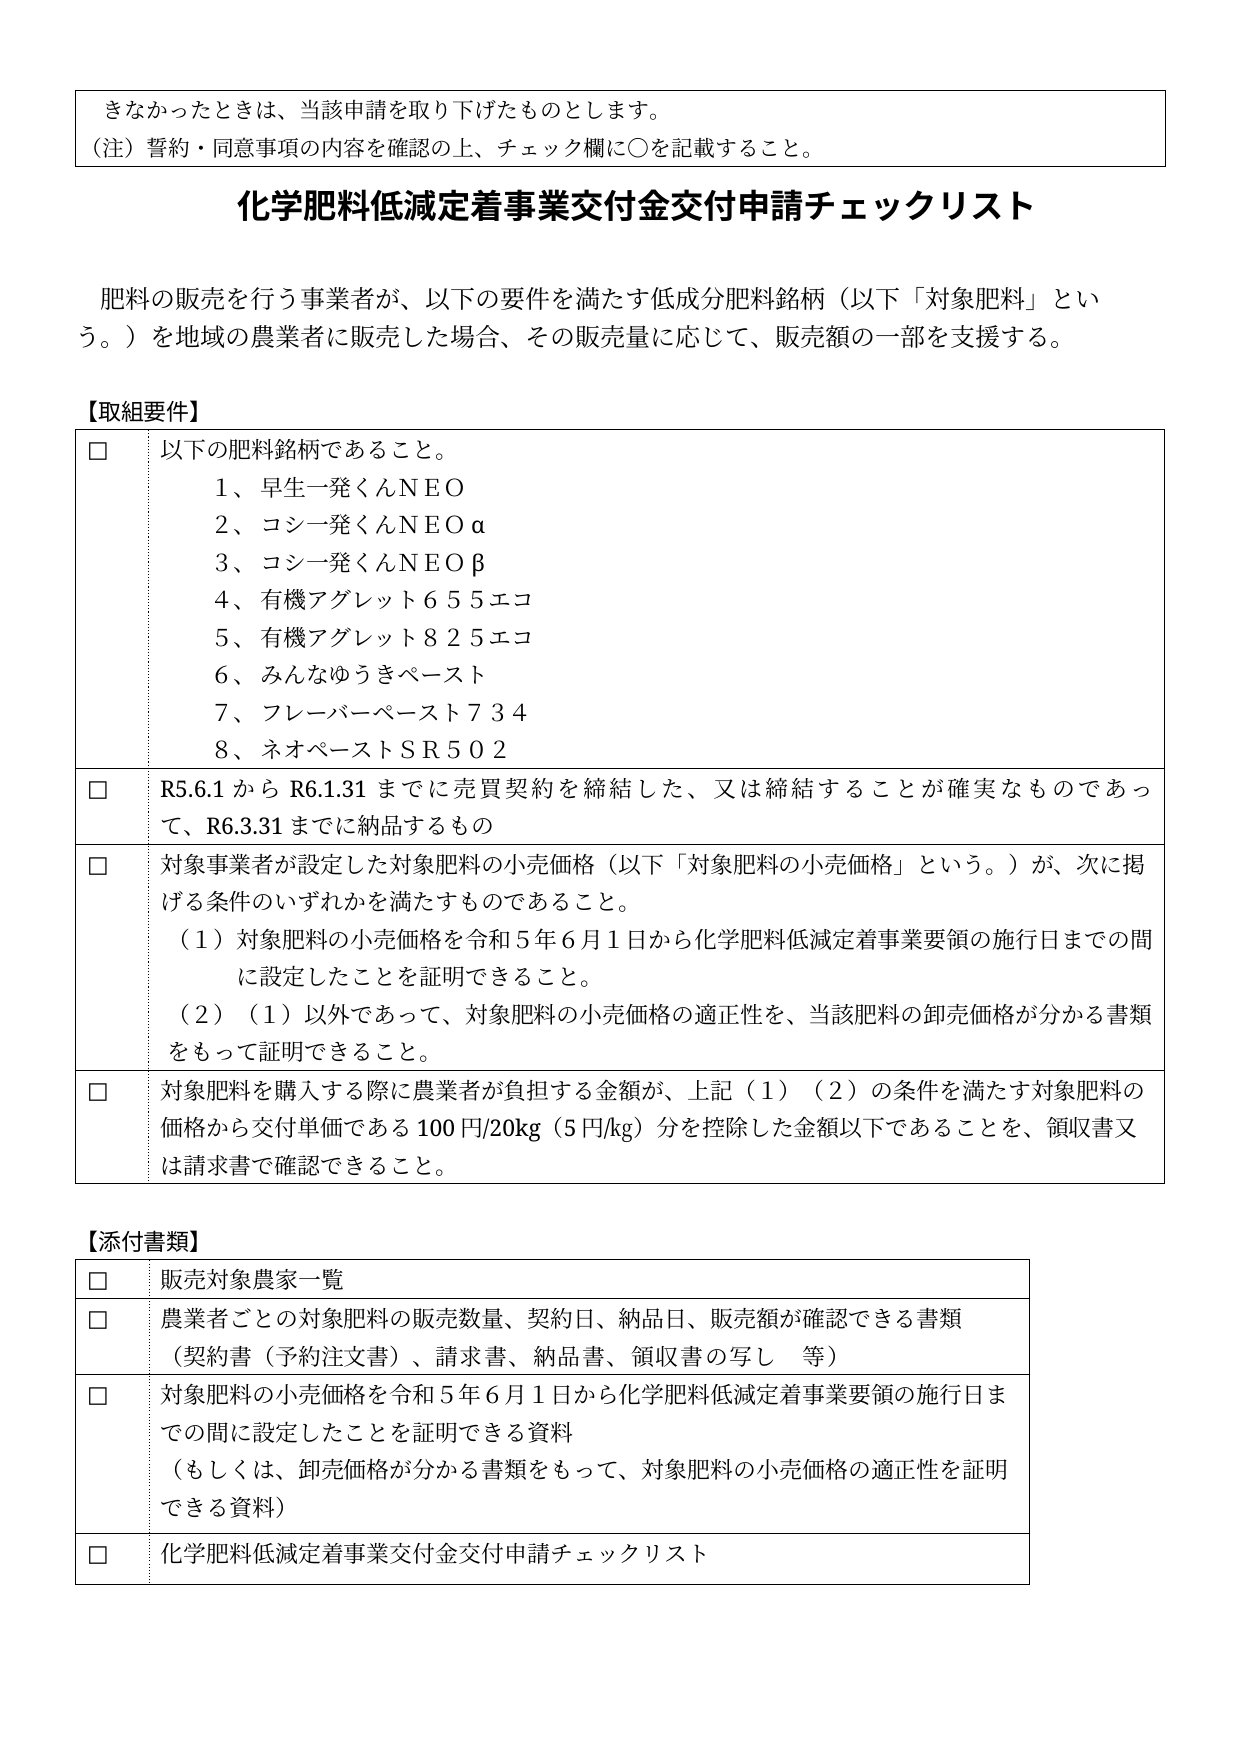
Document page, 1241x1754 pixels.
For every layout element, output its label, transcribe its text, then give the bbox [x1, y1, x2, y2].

table_cell □ [76, 1534, 149, 1584]
text 肥料の販売を行う事業者が、以下の要件を満たす低成分肥料銘柄（以下「対象肥料」という。）を地域の農業者に販売した場合、その販売量に応じて、販売額の一部を支援する。 [75, 279, 1165, 354]
table_cell □ [76, 1375, 149, 1533]
table_cell 対象肥料の小売価格を令和５年６月１日から化学肥料低減定着事業要領の施行日までの間に設定したことを証明できる資料 （もしくは、卸売価格が分かる書類をもって、対象肥料の小売価格の適正性を証明できる資料） [149, 1375, 1029, 1533]
table_header 販売対象農家一覧 [149, 1260, 1029, 1298]
table_cell 対象事業者が設定した対象肥料の小売価格（以下「対象肥料の小売価格」という。）が、次に掲げる条件のいずれかを満たすものであること。 （１）対象肥料の小売価格を令和５年６月１日から化学肥料低減定着事業要領の施行日までの間に設定したことを証明できること。 （２）（１）以外であって、対象肥料の小売価格の適正性を、当該肥料の卸売価格が分かる書類をもって証明できること。 [149, 845, 1164, 1070]
table_cell 対象肥料を購入する際に農業者が負担する金額が、上記（１）（２）の条件を満たす対象肥料の価格から交付単価である100円/20kg（5円/㎏）分を控除した金額以下であることを、領収書又は請求書で確認できること。 [149, 1071, 1164, 1183]
table_cell R5.6.1からR6.1.31までに売買契約を締結した、又は締結することが確実なものであって、R6.3.31までに納品するもの [149, 769, 1164, 844]
text 【添付書類】 [75, 1222, 1165, 1259]
table_cell □ [76, 845, 149, 1070]
table_header □ [76, 430, 149, 768]
table_cell 農業者ごとの対象肥料の販売数量、契約日、納品日、販売額が確認できる書類 （契約書（予約注文書）、請求書、納品書、領収書の写し 等） [149, 1299, 1029, 1374]
table_header □ [76, 1260, 149, 1298]
table_cell 化学肥料低減定着事業交付金交付申請チェックリスト [149, 1534, 1029, 1584]
table_cell □ [76, 1299, 149, 1374]
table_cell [76, 91, 1165, 166]
table_cell □ [76, 1071, 149, 1183]
text 【取組要件】 [75, 392, 1165, 429]
table_header 以下の肥料銘柄であること。 早生一発くんＮＥＯ コシ一発くんＮＥＯα コシ一発くんＮＥＯβ 有機アグレット６５５エコ 有機アグレット８２５エコ みんなゆうきペースト フレーバーペースト７３４ ネオペーストＳＲ５０２ [149, 430, 1164, 768]
table_cell □ [76, 769, 149, 844]
text 化学肥料低減定着事業交付金交付申請チェックリスト [75, 167, 1165, 242]
